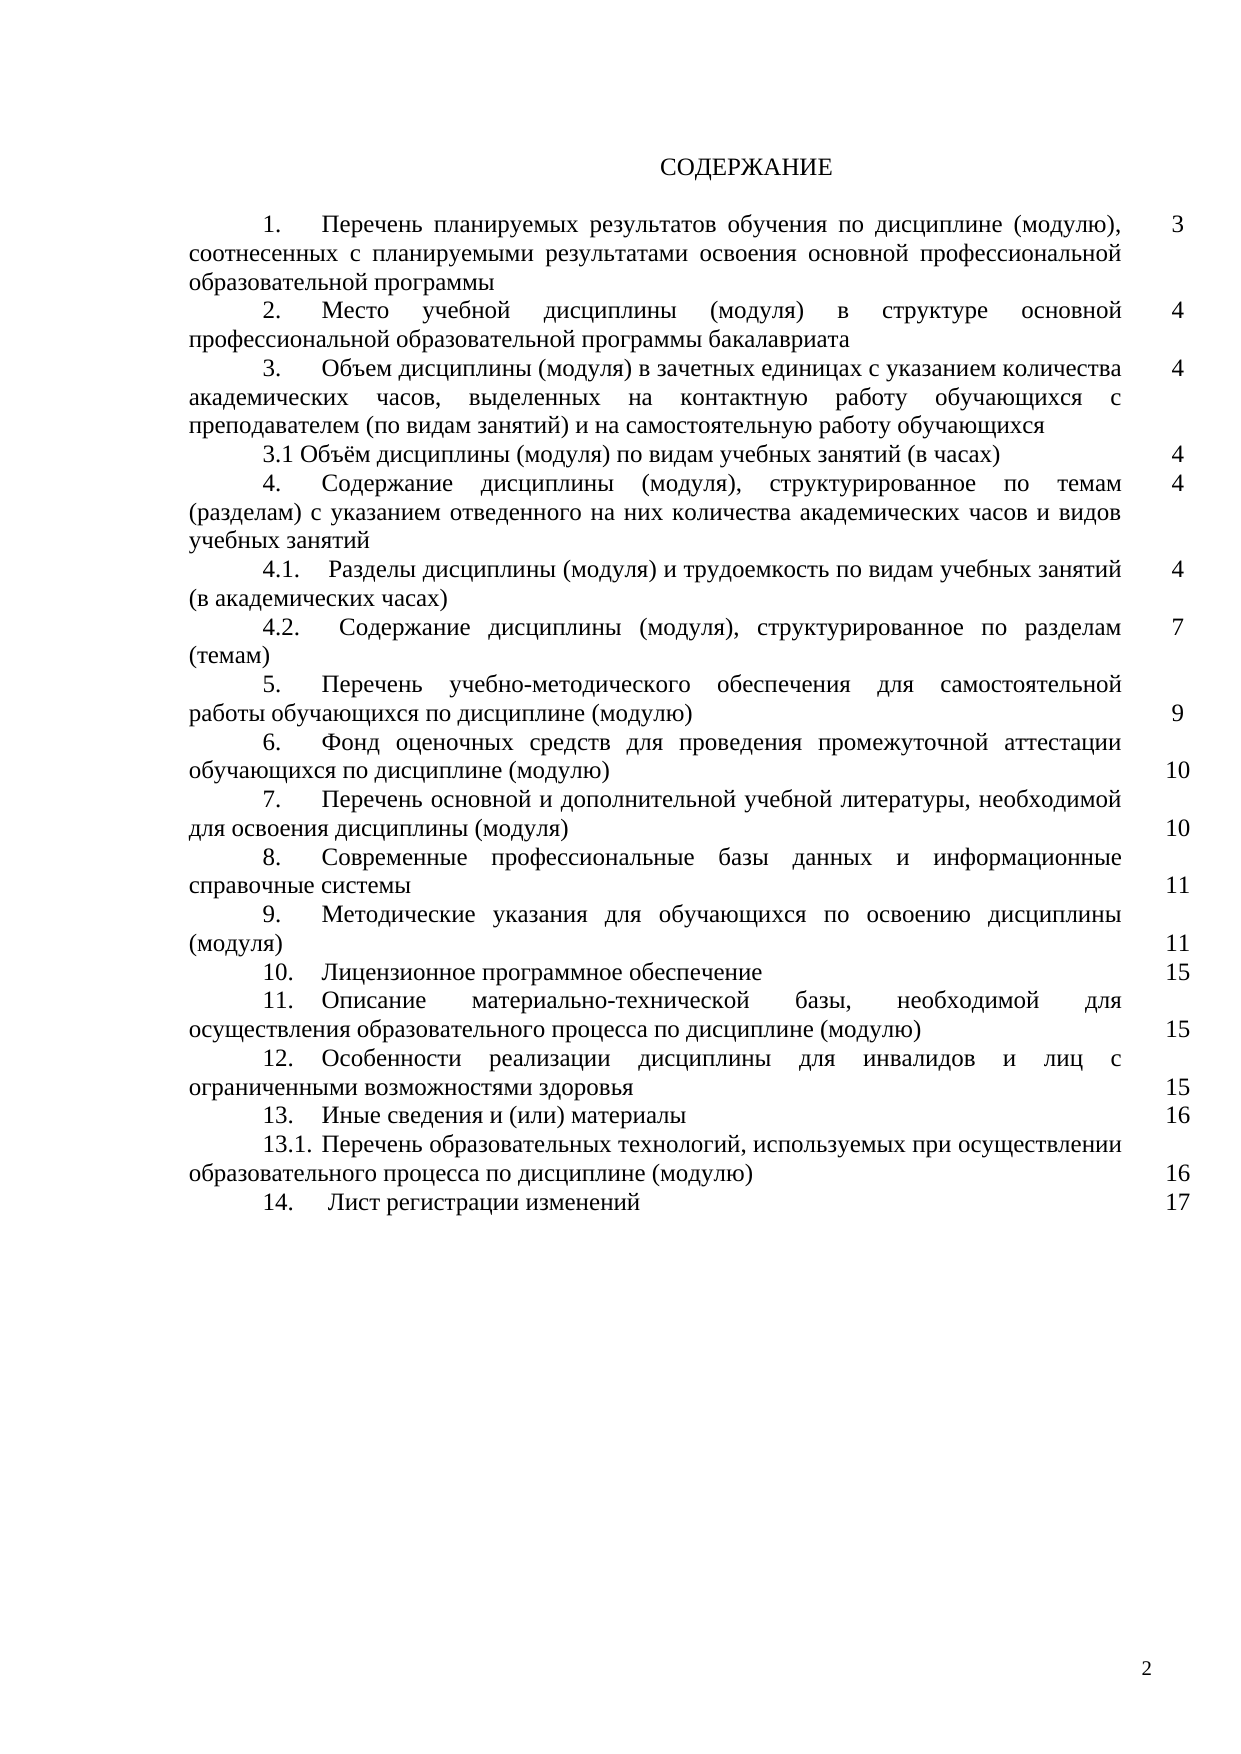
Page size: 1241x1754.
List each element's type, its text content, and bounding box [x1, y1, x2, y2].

table_header СОДЕРЖАНИЕ [177, 152, 1240, 1216]
